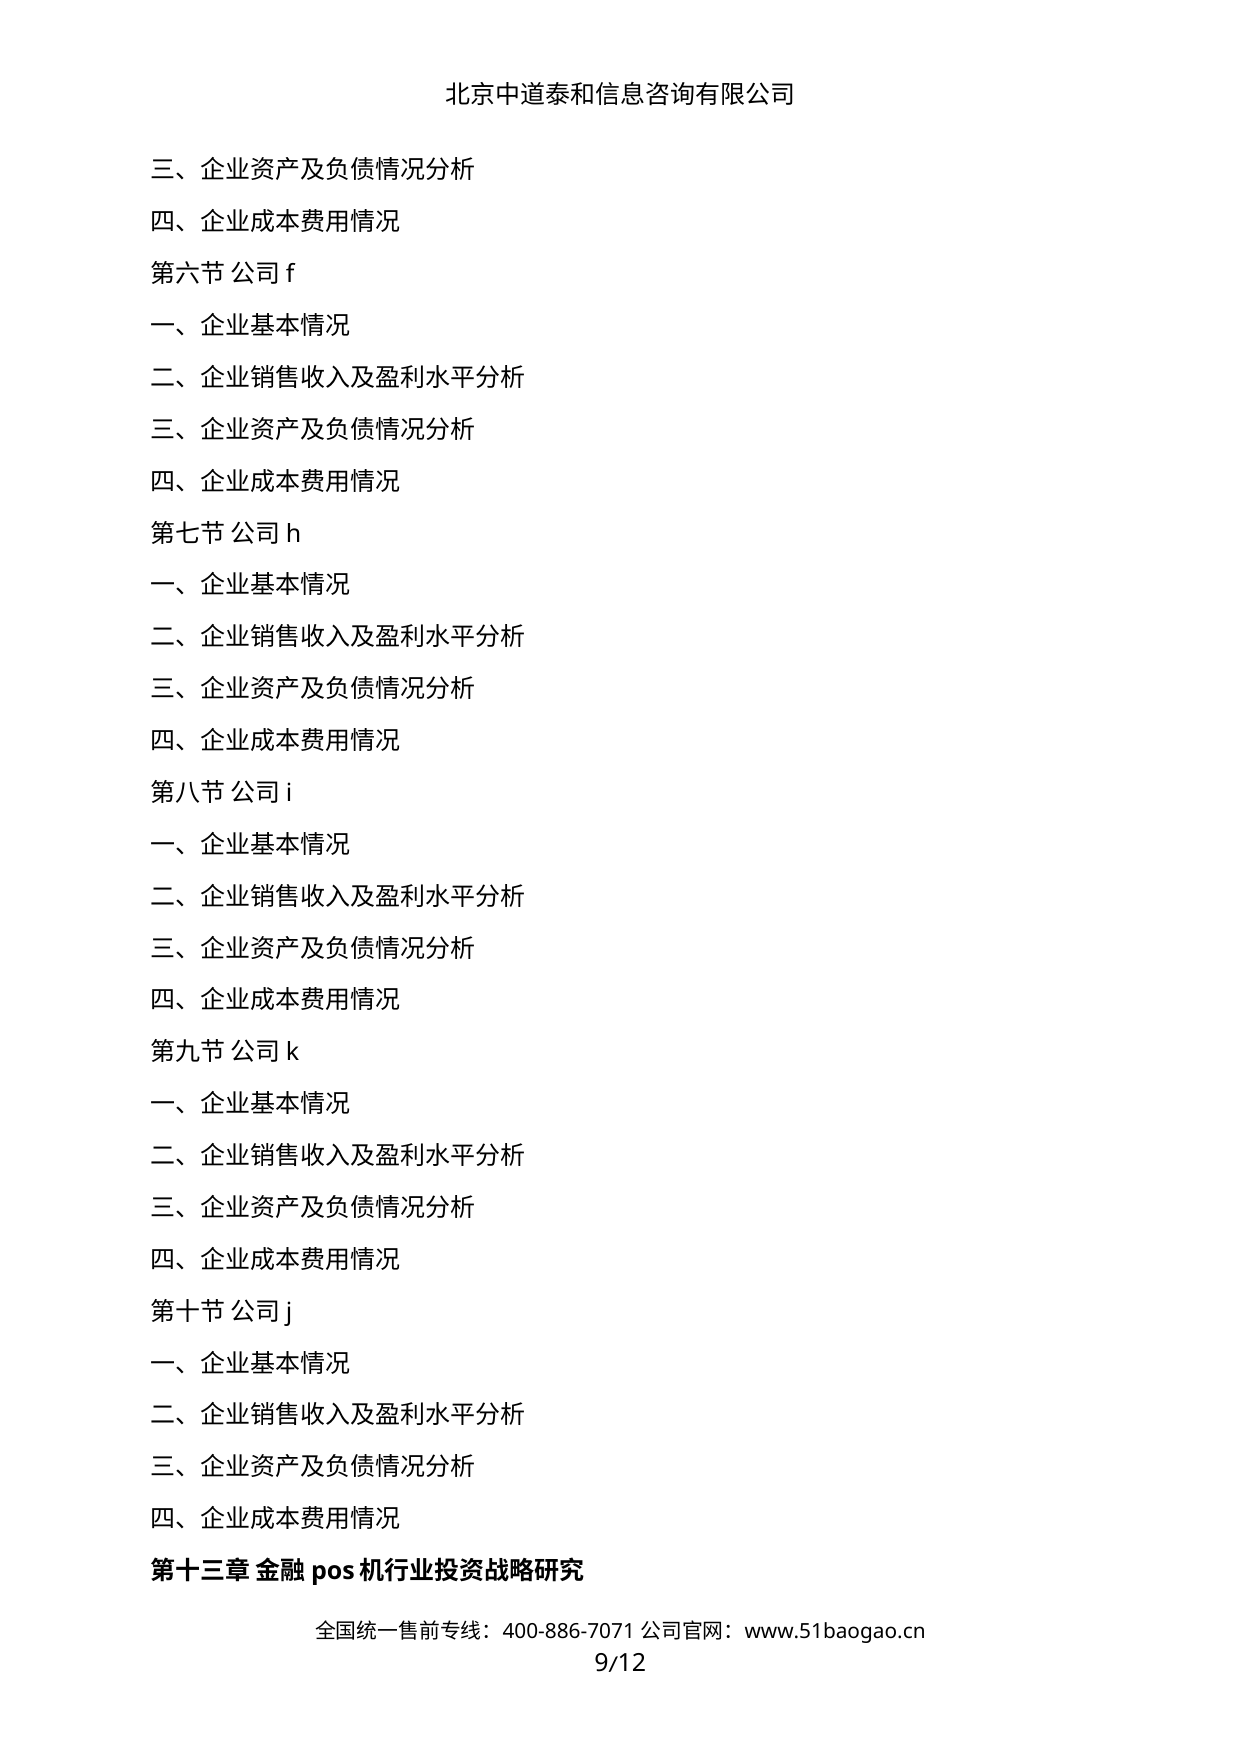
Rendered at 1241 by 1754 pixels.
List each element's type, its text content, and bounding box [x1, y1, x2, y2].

text 四、企业成本费用情况 [150, 1499, 1090, 1535]
text 三、企业资产及负债情况分析 [150, 669, 1090, 705]
text 三、企业资产及负债情况分析 [150, 150, 1090, 186]
text 第十节 公司j [150, 1291, 1090, 1327]
text 三、企业资产及负债情况分析 [150, 409, 1090, 446]
text 一、企业基本情况 [150, 306, 1090, 342]
text 第八节 公司i [150, 772, 1090, 809]
text 一、企业基本情况 [150, 565, 1090, 601]
text 四、企业成本费用情况 [150, 1239, 1090, 1276]
text 四、企业成本费用情况 [150, 461, 1090, 497]
text 第六节 公司f [150, 254, 1090, 290]
text 二、企业销售收入及盈利水平分析 [150, 617, 1090, 653]
text 三、企业资产及负债情况分析 [150, 1447, 1090, 1483]
text 四、企业成本费用情况 [150, 721, 1090, 757]
text 三、企业资产及负债情况分析 [150, 928, 1090, 964]
text 三、企业资产及负债情况分析 [150, 1187, 1090, 1224]
text 第十三章 金融pos机行业投资战略研究 [150, 1551, 1090, 1587]
text 第七节 公司h [150, 513, 1090, 549]
text 一、企业基本情况 [150, 1343, 1090, 1379]
text 一、企业基本情况 [150, 1084, 1090, 1120]
text 二、企业销售收入及盈利水平分析 [150, 876, 1090, 912]
text 四、企业成本费用情况 [150, 202, 1090, 238]
text 二、企业销售收入及盈利水平分析 [150, 1136, 1090, 1172]
text 四、企业成本费用情况 [150, 980, 1090, 1016]
text 二、企业销售收入及盈利水平分析 [150, 357, 1090, 394]
text 二、企业销售收入及盈利水平分析 [150, 1395, 1090, 1431]
text 第九节 公司k [150, 1032, 1090, 1068]
text 一、企业基本情况 [150, 824, 1090, 861]
